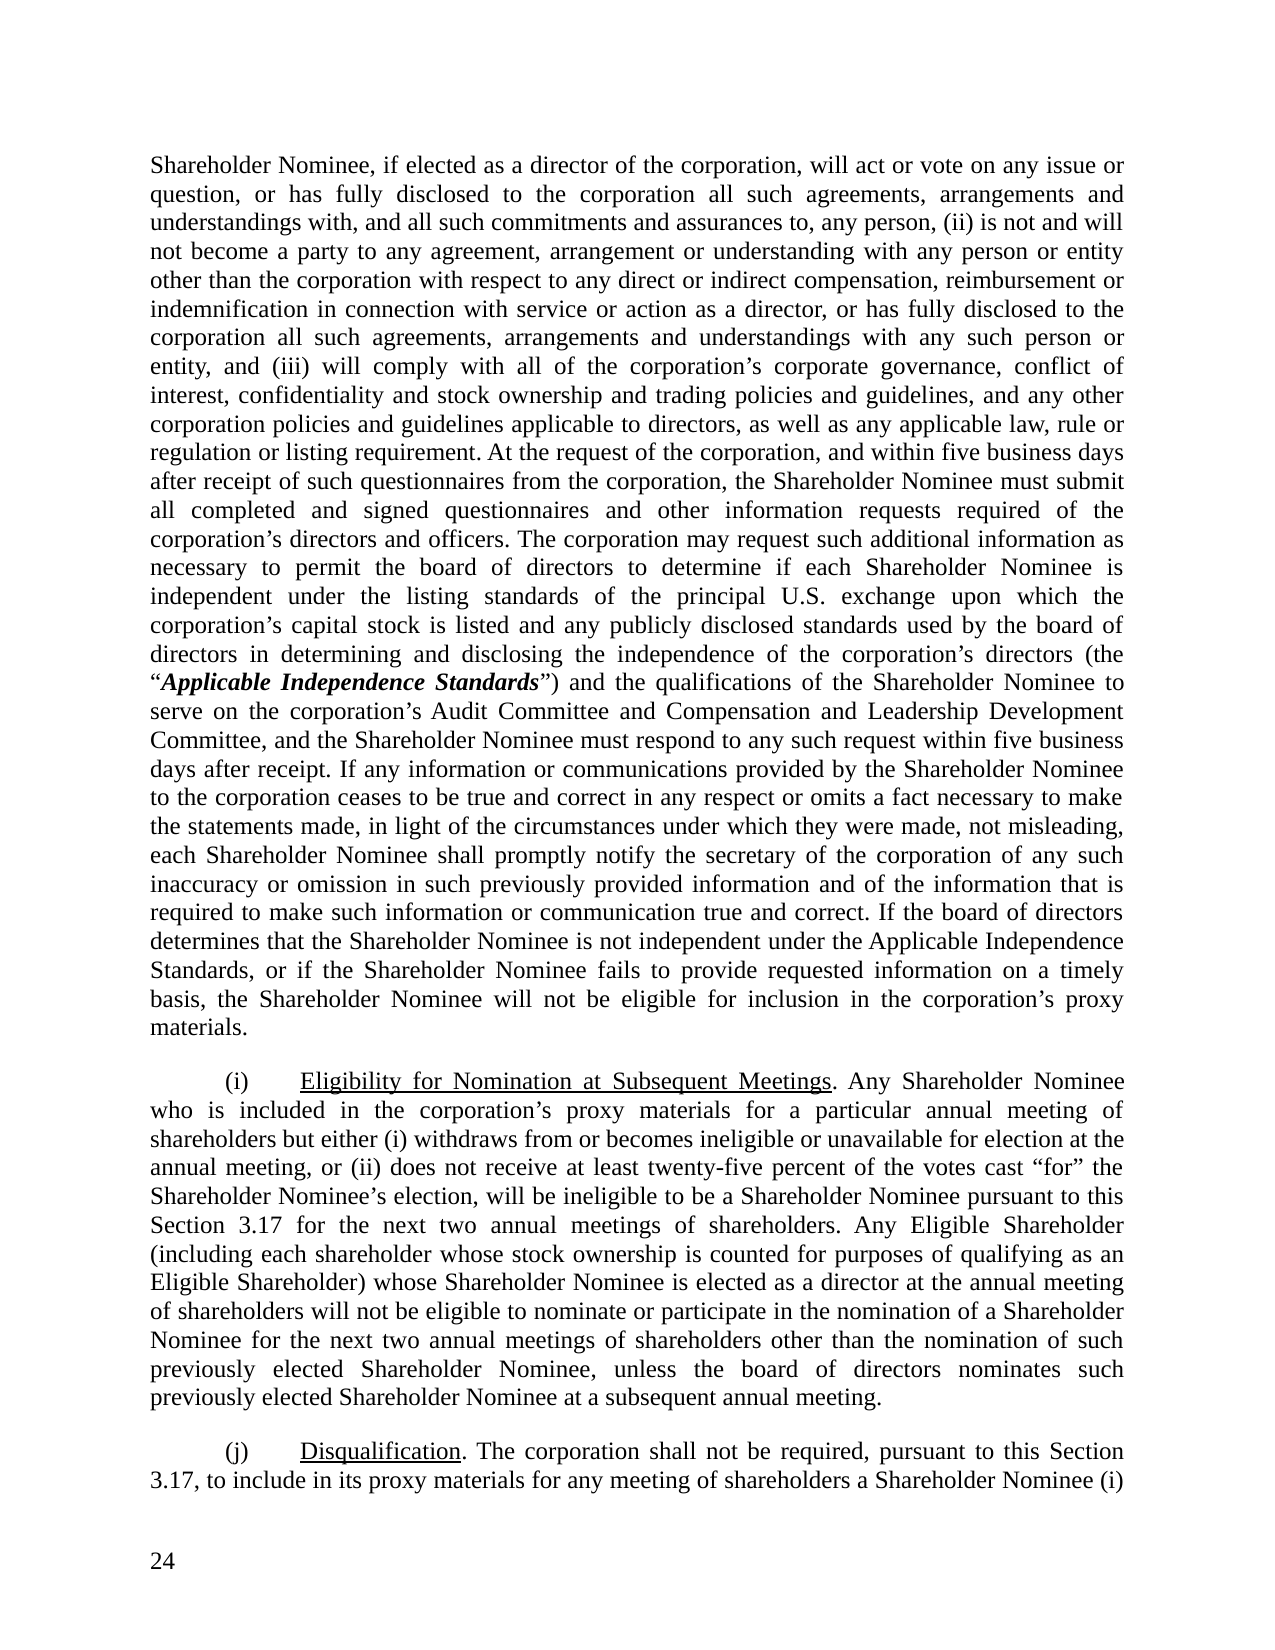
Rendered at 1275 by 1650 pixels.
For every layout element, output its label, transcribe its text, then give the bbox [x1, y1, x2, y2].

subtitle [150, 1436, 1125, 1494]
subtitle Eligibility for Nomination at Subsequent Meetings. Any Shareholder Nominee who is included in the corporation’s proxy materials for a particular annual meeting of shareholders but either (i) withdraws from or becomes ineligible or unavailable for election at the annual meeting, or (ii) does not receive at least twenty-five percent of the votes cast “for” the Shareholder Nominee’s election, will be ineligible to be a Shareholder Nominee pursuant to this Section 3.17 for the next two annual meetings of shareholders. Any Eligible Shareholder (including each shareholder whose stock ownership is counted for purposes of qualifying as an Eligible Shareholder) whose Shareholder Nominee is elected as a director at the annual meeting of shareholders will not be eligible to nominate or participate in the nomination of a Shareholder Nominee for the next two annual meetings of shareholders other than the nomination of such previously elected Shareholder Nominee, unless the board of directors nominates such previously elected Shareholder Nominee at a subsequent annual meeting. [150, 1066, 1125, 1411]
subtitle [150, 150, 1125, 1041]
